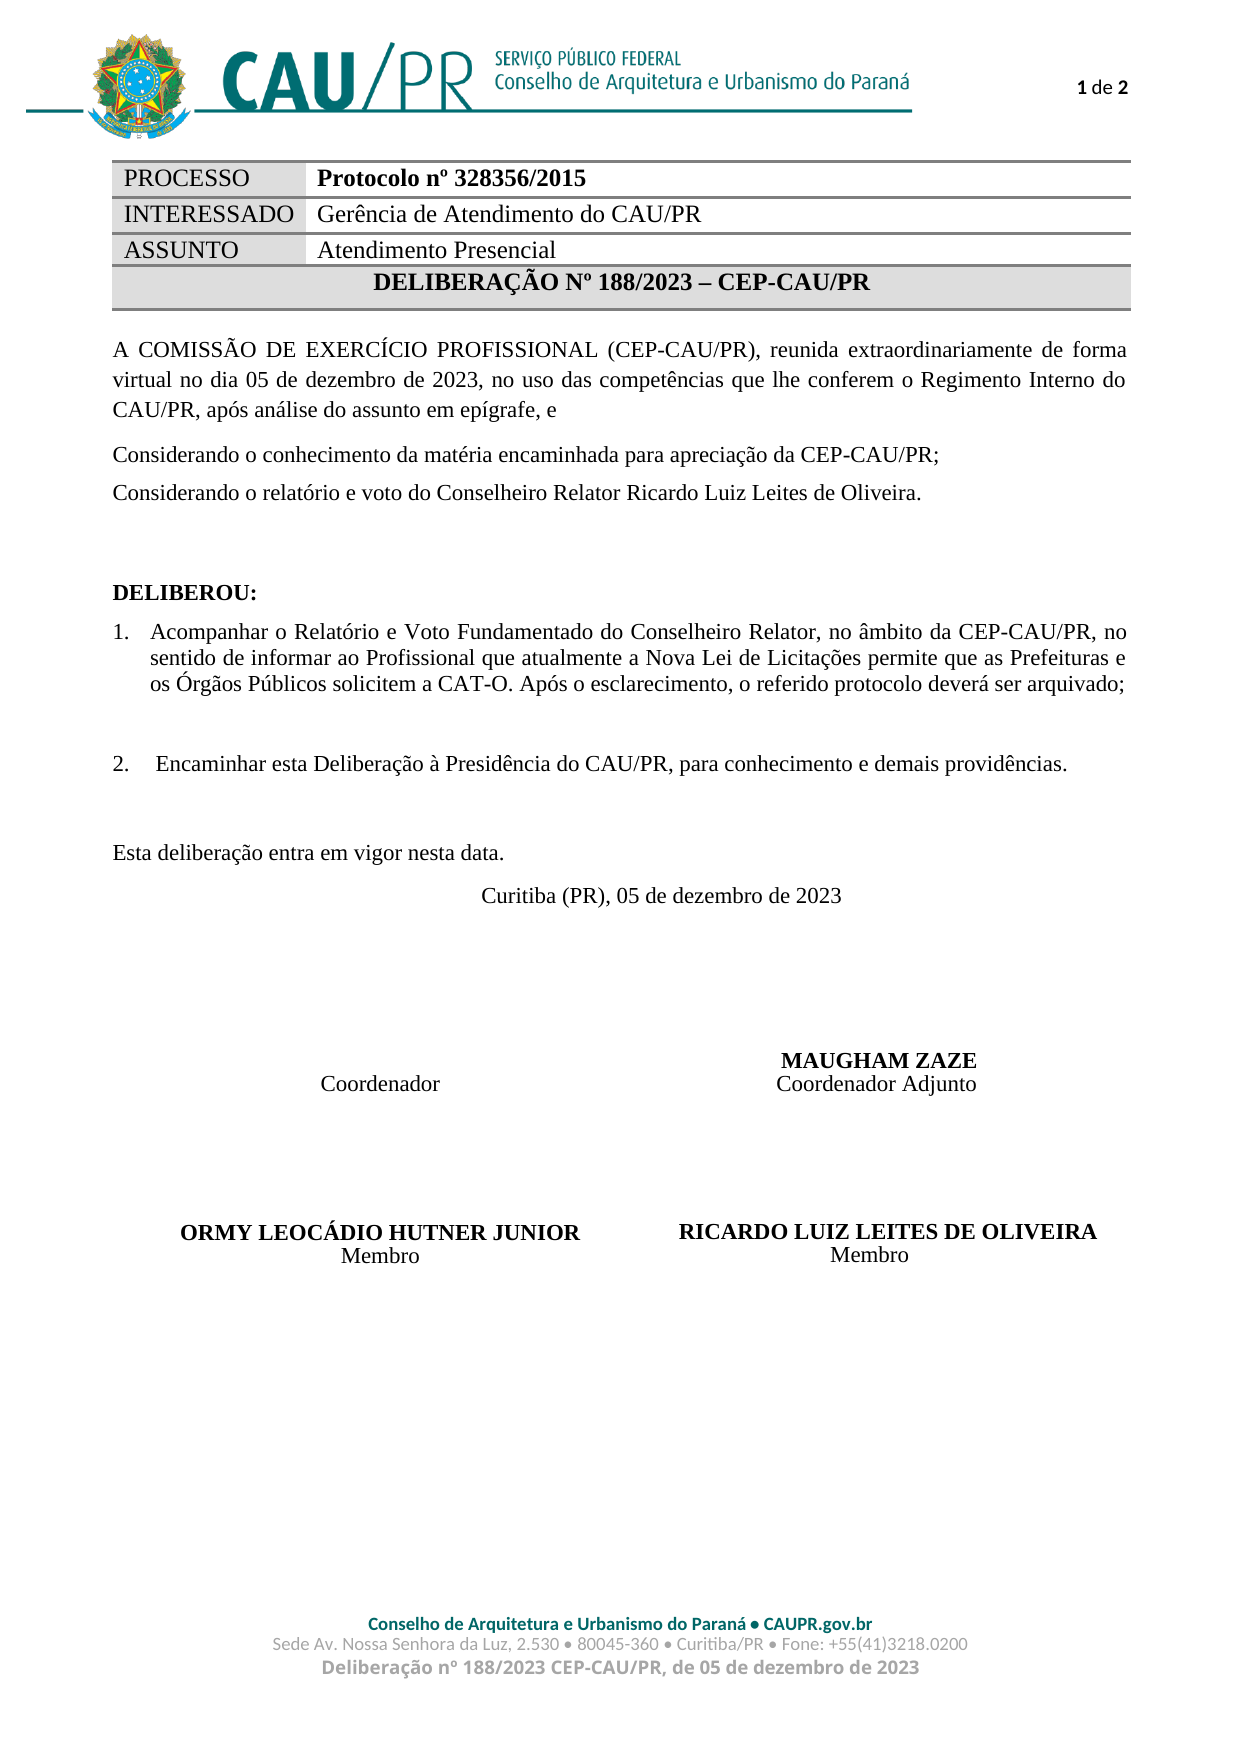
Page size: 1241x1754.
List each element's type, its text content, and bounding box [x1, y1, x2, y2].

text Considerando o conhecimento da matéria encaminhada para apreciação da CEP-CAU/PR; [112, 441, 1128, 467]
text DELIBEROU: [112, 579, 1128, 606]
table_cell ORMY LEOCÁDIO HUTNER JUNIOR Membro [112, 1096, 629, 1268]
table_cell ASSUNTO [112, 235, 306, 264]
table_cell INTERESSADO [112, 199, 306, 232]
table_cell Gerência de Atendimento do CAU/PR [306, 199, 1131, 232]
table_cell RICARDO LUIZ LEITES DE OLIVEIRA Membro [629, 1096, 1128, 1268]
table_header PROCESSO [112, 163, 306, 196]
text A COMISSÃO DE EXERCÍCIO PROFISSIONAL (CEP-CAU/PR), reunida extraordinariamente de forma virtual no dia 05 de dezembro de 2023, no uso das competências que lhe conferem o Regimento Interno do CAU/PR, após análise do assunto em epígrafe, e [112, 336, 1128, 422]
text Considerando o relatório e voto do Conselheiro Relator Ricardo Luiz Leites de Oliveira. [112, 479, 1128, 506]
table_cell Atendimento Presencial [306, 235, 1131, 264]
list Encaminhar esta Deliberação à Presidência do CAU/PR, para conhecimento e demais providências. [112, 749, 1128, 776]
list Acompanhar o Relatório e Voto Fundamentado do Conselheiro Relator, no âmbito da CEP-CAU/PR, no sentido de informar ao Profissional que atualmente a Nova Lei de Licitações permite que as Prefeituras e os Órgãos Públicos solicitem a CAT-O. Após o esclarecimento, o referido protocolo deverá ser arquivado; [112, 618, 1128, 697]
table_cell DELIBERAÇÃO Nº 188/2023 – CEP-CAU/PR [112, 267, 1131, 308]
list Curitiba (PR), 05 de dezembro de 2023 [407, 882, 1128, 908]
picture [26, 34, 913, 139]
table_header Protocolo nº 328356/2015 [306, 163, 1131, 196]
table_header Coordenador [112, 925, 629, 1096]
table_header MAUGHAM ZAZE Coordenador Adjunto [629, 925, 1128, 1096]
list Esta deliberação entra em vigor nesta data. [112, 839, 1128, 866]
